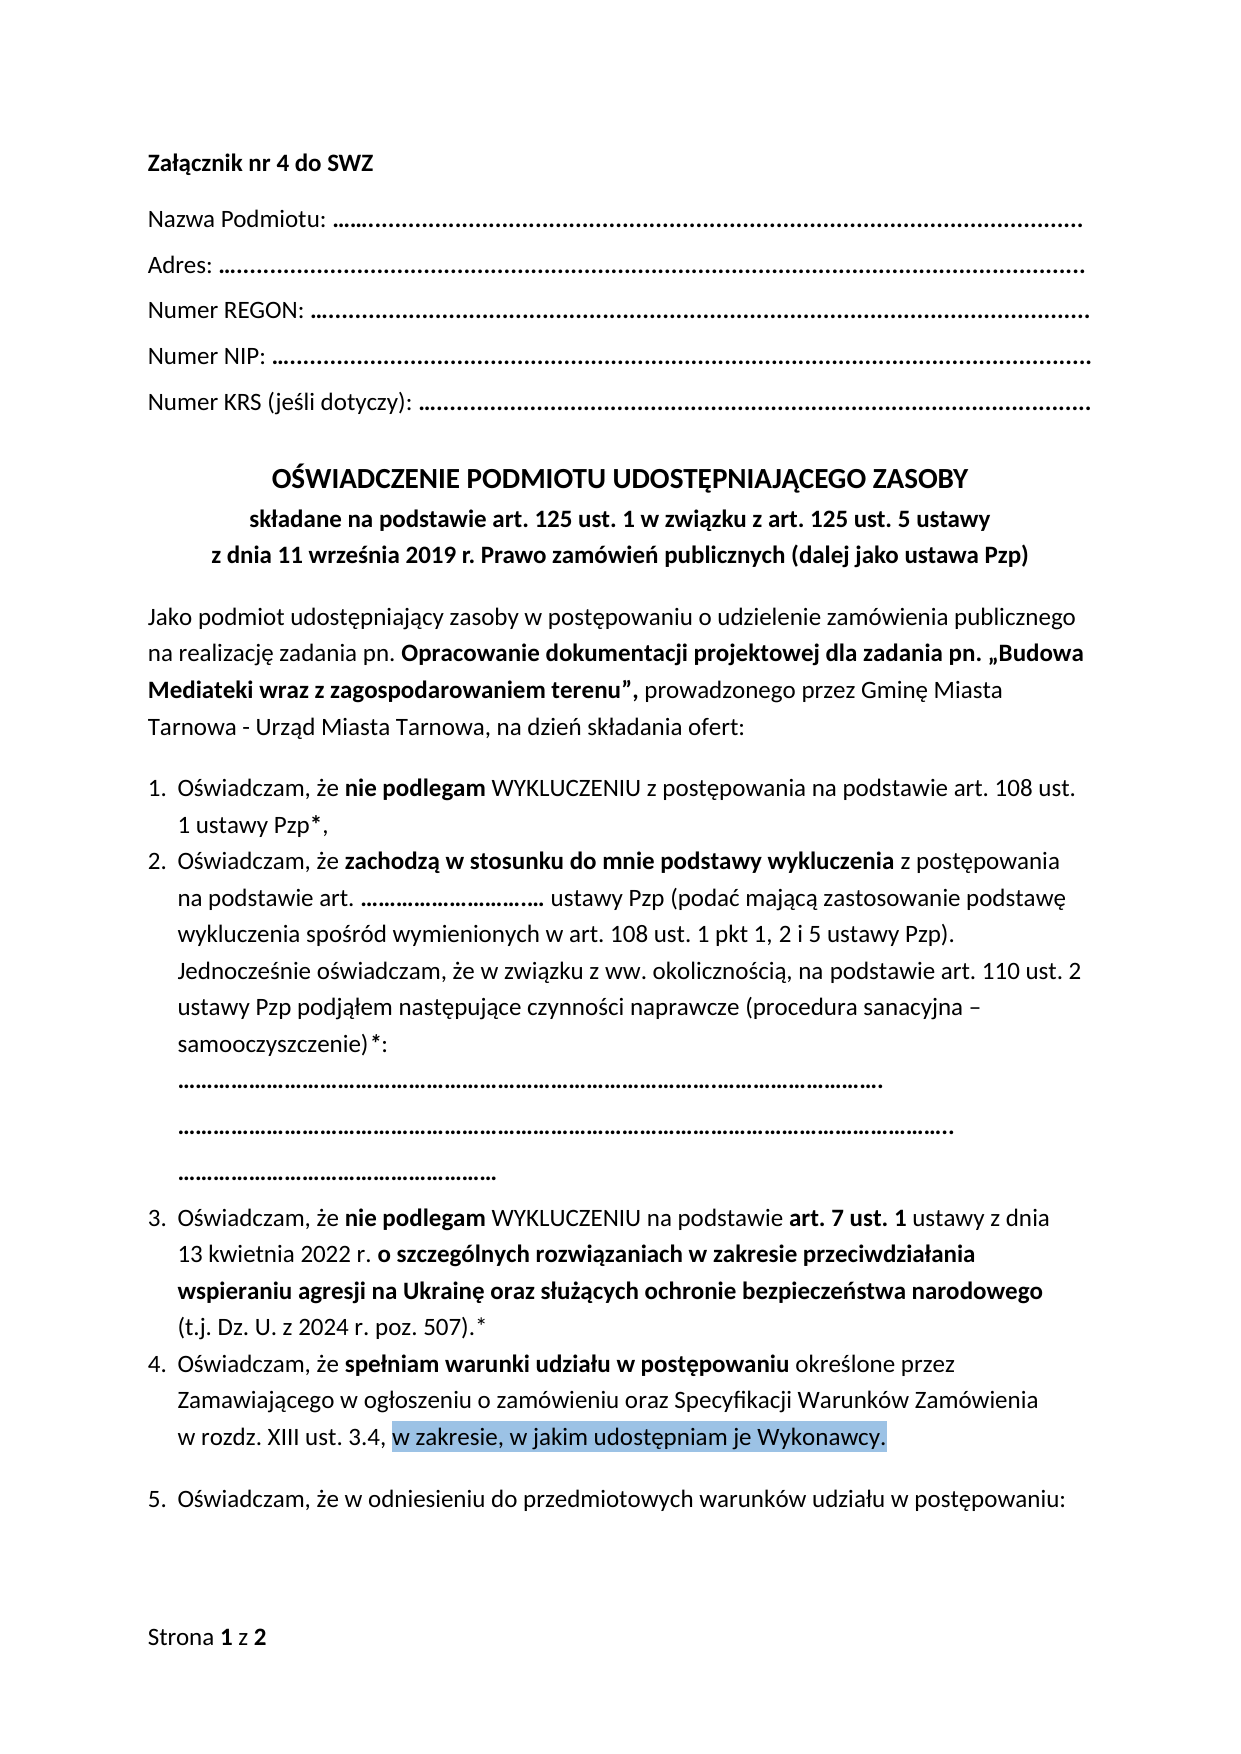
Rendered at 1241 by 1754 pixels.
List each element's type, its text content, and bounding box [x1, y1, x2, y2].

text Numer REGON: ….................................................................................................................. [148, 294, 1093, 325]
list Oświadczam, że nie podlegam WYKLUCZENIU z postępowania na podstawie art. 108 ust. 1 ustawy Pzp*, [148, 772, 1093, 839]
list Oświadczam, że zachodzą w stosunku do mnie podstawy wykluczenia z postępowania na podstawie art. ……………………….… ustawy Pzp (podać mającą zastosowanie podstawę wykluczenia spośród wymienionych w art. 108 ust. 1 pkt 1, 2 i 5 ustawy Pzp). Jednocześnie oświadczam, że w związku z ww. okolicznością, na podstawie art. 110 ust. 2 ustawy Pzp podjąłem następujące czynności naprawcze (procedura sanacyjna – samooczyszczenie)*: [148, 845, 1093, 1059]
list Oświadczam, że spełniam warunki udziału w postępowaniu określone przez Zamawiającego w ogłoszeniu o zamówieniu oraz Specyfikacji Warunków Zamówienia w rozdz. XIII ust. 3.4, w zakresie, w jakim udostępniam je Wykonawcy. [148, 1348, 1093, 1452]
list ……………………………………………………………………………….……………………….…………………………………………………………………………………………………………………..……………………………………………… [177, 1065, 1093, 1187]
list Oświadczam, że w odniesieniu do przedmiotowych warunków udziału w postępowaniu: [148, 1483, 1093, 1513]
text z dnia 11 września 2019 r. Prawo zamówień publicznych (dalej jako ustawa Pzp) [148, 539, 1093, 570]
text Numer NIP: …........................................................................................................................ [148, 340, 1093, 371]
text Numer KRS (jeśli dotyczy): ….................................................................................................. [148, 386, 1093, 417]
text Adres: …............................................................................................................................... [148, 249, 1093, 279]
text OŚWIADCZENIE PODMIOTU UDOSTĘPNIAJĄCEGO ZASOBY [148, 460, 1093, 496]
text Załącznik nr 4 do SWZ [148, 148, 1093, 178]
text Nazwa Podmiotu: ……........................................................................................................... [148, 203, 1093, 234]
list Oświadczam, że nie podlegam WYKLUCZENIU na podstawie art. 7 ust. 1 ustawy z dnia 13 kwietnia 2022 r. o szczególnych rozwiązaniach w zakresie przeciwdziałania wspieraniu agresji na Ukrainę oraz służących ochronie bezpieczeństwa narodowego (t.j. Dz. U. z 2024 r. poz. 507).* [148, 1202, 1093, 1342]
text składane na podstawie art. 125 ust. 1 w związku z art. 125 ust. 5 ustawy [148, 503, 1093, 533]
list Jako podmiot udostępniający zasoby w postępowaniu o udzielenie zamówienia publicznego na realizację zadania pn. Opracowanie dokumentacji projektowej dla zadania pn. „Budowa Mediateki wraz z zagospodarowaniem terenu”, prowadzonego przez Gminę Miasta Tarnowa - Urząd Miasta Tarnowa, na dzień składania ofert: [148, 601, 1093, 741]
